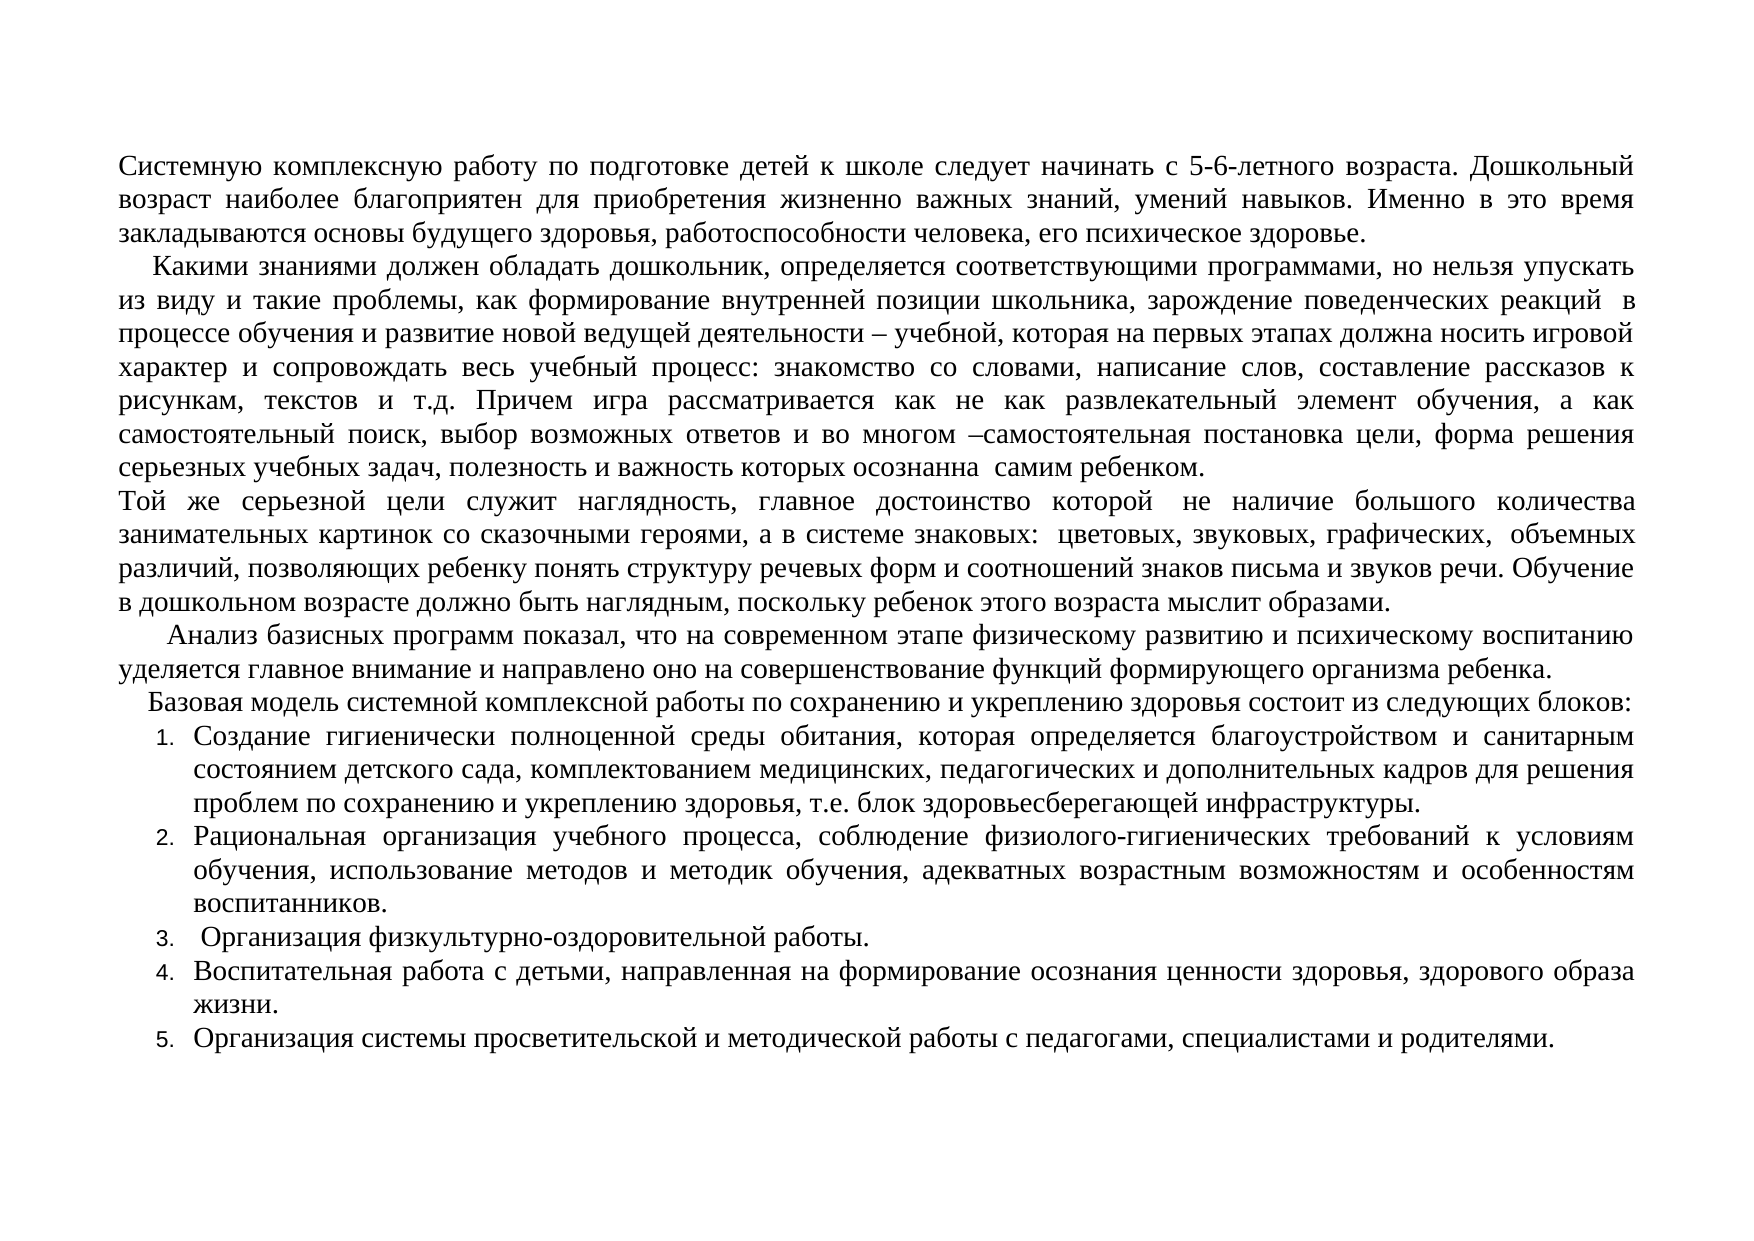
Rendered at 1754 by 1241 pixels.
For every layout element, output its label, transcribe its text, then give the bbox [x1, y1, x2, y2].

list Организация физкультурно-оздоровительной работы. [156, 919, 1636, 953]
text Базовая модель системной комплексной работы по сохранению и укреплению здоровья состоит из следующих блоков: [118, 684, 1636, 718]
text Той же серьезной цели служит наглядность, главное достоинство которой не наличие большого количества занимательных картинок со сказочными героями, а в системе знаковых: цветовых, звуковых, графических, объемных различий, позволяющих ребенку понять структуру речевых форм и соотношений знаков письма и звуков речи. Обучение в дошкольном возрасте должно быть наглядным, поскольку ребенок этого возраста мыслит образами. [118, 483, 1636, 617]
list Создание гигиенически полноценной среды обитания, которая определяется благоустройством и санитарным состоянием детского сада, комплектованием медицинских, педагогических и дополнительных кадров для решения проблем по сохранению и укреплению здоровья, т.е. блок здоровьесберегающей инфраструктуры. [156, 718, 1636, 818]
list Воспитательная работа с детьми, направленная на формирование осознания ценности здоровья, здорового образа жизни. [156, 953, 1636, 1020]
list Организация системы просветительской и методической работы с педагогами, специалистами и родителями. [156, 1020, 1636, 1053]
list Рациональная организация учебного процесса, соблюдение физиолого-гигиенических требований к условиям обучения, использование методов и методик обучения, адекватных возрастным возможностям и особенностям воспитанников. [156, 818, 1636, 919]
text Какими знаниями должен обладать дошкольник, определяется соответствующими программами, но нельзя упускать из виду и такие проблемы, как формирование внутренней позиции школьника, зарождение поведенческих реакций в процессе обучения и развитие новой ведущей деятельности – учебной, которая на первых этапах должна носить игровой характер и сопровождать весь учебный процесс: знакомство со словами, написание слов, составление рассказов к рисункам, текстов и т.д. Причем игра рассматривается как не как развлекательный элемент обучения, а как самостоятельный поиск, выбор возможных ответов и во многом –самостоятельная постановка цели, форма решения серьезных учебных задач, полезность и важность которых осознанна самим ребенком. [118, 248, 1636, 483]
text Системную комплексную работу по подготовке детей к школе следует начинать с 5-6-летного возраста. Дошкольный возраст наиболее благоприятен для приобретения жизненно важных знаний, умений навыков. Именно в это время закладываются основы будущего здоровья, работоспособности человека, его психическое здоровье. [118, 148, 1636, 248]
text Анализ базисных программ показал, что на современном этапе физическому развитию и психическому воспитанию уделяется главное внимание и направлено оно на совершенствование функций формирующего организма ребенка. [118, 617, 1636, 684]
